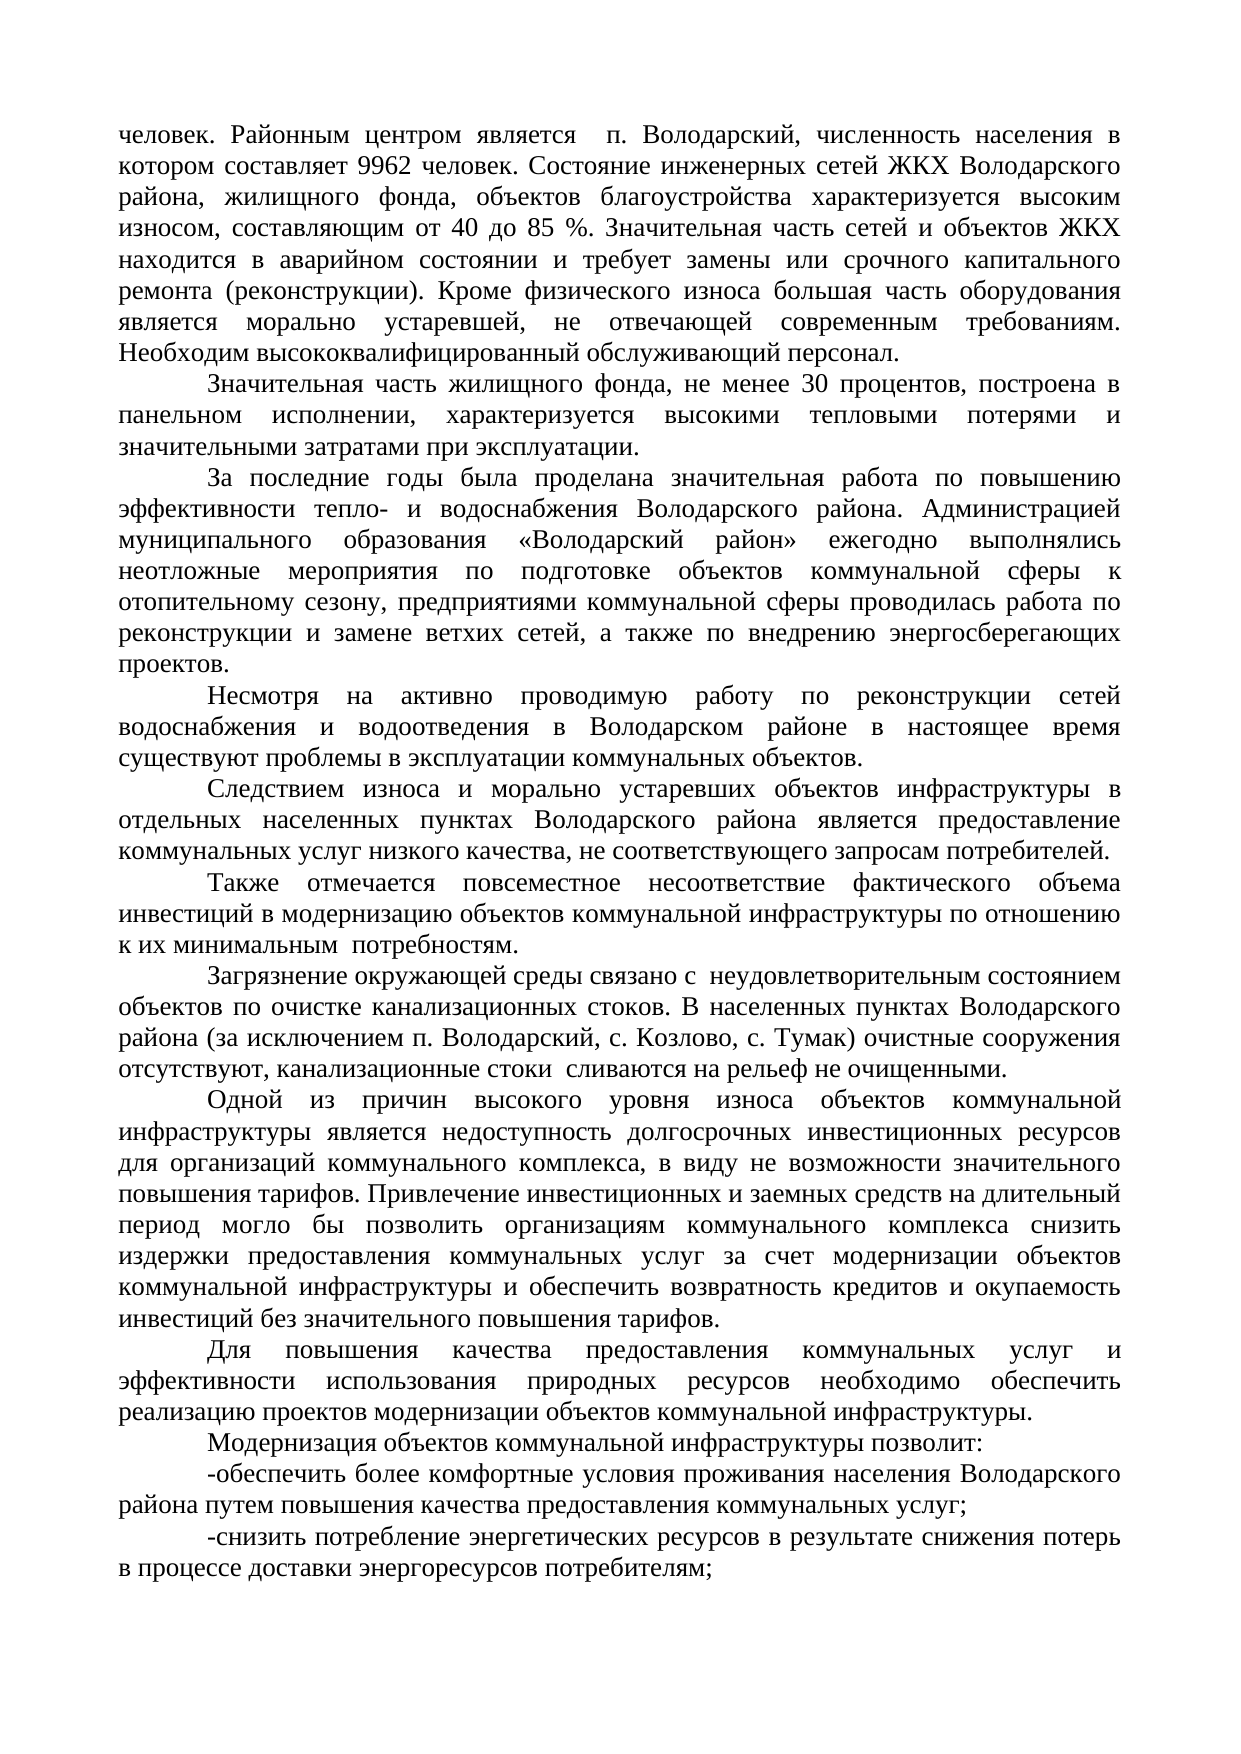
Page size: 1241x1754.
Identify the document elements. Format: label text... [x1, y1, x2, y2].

text Следствием износа и морально устаревших объектов инфраструктуры в отдельных населенных пунктах Володарского района является предоставление коммунальных услуг низкого качества, не соответствующего запросам потребителей. [118, 772, 1122, 866]
text Также отмечается повсеместное несоответствие фактического объема инвестиций в модернизацию объектов коммунальной инфраструктуры по отношению к их минимальным потребностям. [118, 866, 1122, 959]
text Значительная часть жилищного фонда, не менее 30 процентов, построена в панельном исполнении, характеризуется высокими тепловыми потерями и значительными затратами при эксплуатации. [118, 367, 1122, 461]
text -снизить потребление энергетических ресурсов в результате снижения потерь в процессе доставки энергоресурсов потребителям; [118, 1520, 1122, 1582]
text Загрязнение окружающей среды связано с неудовлетворительным состоянием объектов по очистке канализационных стоков. В населенных пунктах Володарского района (за исключением п. Володарский, с. Козлово, с. Тумак) очистные сооружения отсутствуют, канализационные стоки сливаются на рельеф не очищенными. [118, 959, 1122, 1084]
text -обеспечить более комфортные условия проживания населения Володарского района путем повышения качества предоставления коммунальных услуг; [118, 1457, 1122, 1520]
text Несмотря на активно проводимую работу по реконструкции сетей водоснабжения и водоотведения в Володарском районе в настоящее время существуют проблемы в эксплуатации коммунальных объектов. [118, 679, 1122, 772]
text Для повышения качества предоставления коммунальных услуг и эффективности использования природных ресурсов необходимо обеспечить реализацию проектов модернизации объектов коммунальной инфраструктуры. [118, 1333, 1122, 1426]
text Модернизация объектов коммунальной инфраструктуры позволит: [118, 1426, 1122, 1457]
text Одной из причин высокого уровня износа объектов коммунальной инфраструктуры является недоступность долгосрочных инвестиционных ресурсов для организаций коммунального комплекса, в виду не возможности значительного повышения тарифов. Привлечение инвестиционных и заемных средств на длительный период могло бы позволить организациям коммунального комплекса снизить издержки предоставления коммунальных услуг за счет модернизации объектов коммунальной инфраструктуры и обеспечить возвратность кредитов и окупаемость инвестиций без значительного повышения тарифов. [118, 1084, 1122, 1333]
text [118, 118, 1122, 367]
text За последние годы была проделана значительная работа по повышению эффективности тепло- и водоснабжения Володарского района. Администрацией муниципального образования «Володарский район» ежегодно выполнялись неотложные мероприятия по подготовке объектов коммунальной сферы к отопительному сезону, предприятиями коммунальной сферы проводилась работа по реконструкции и замене ветхих сетей, а также по внедрению энергосберегающих проектов. [118, 461, 1122, 679]
